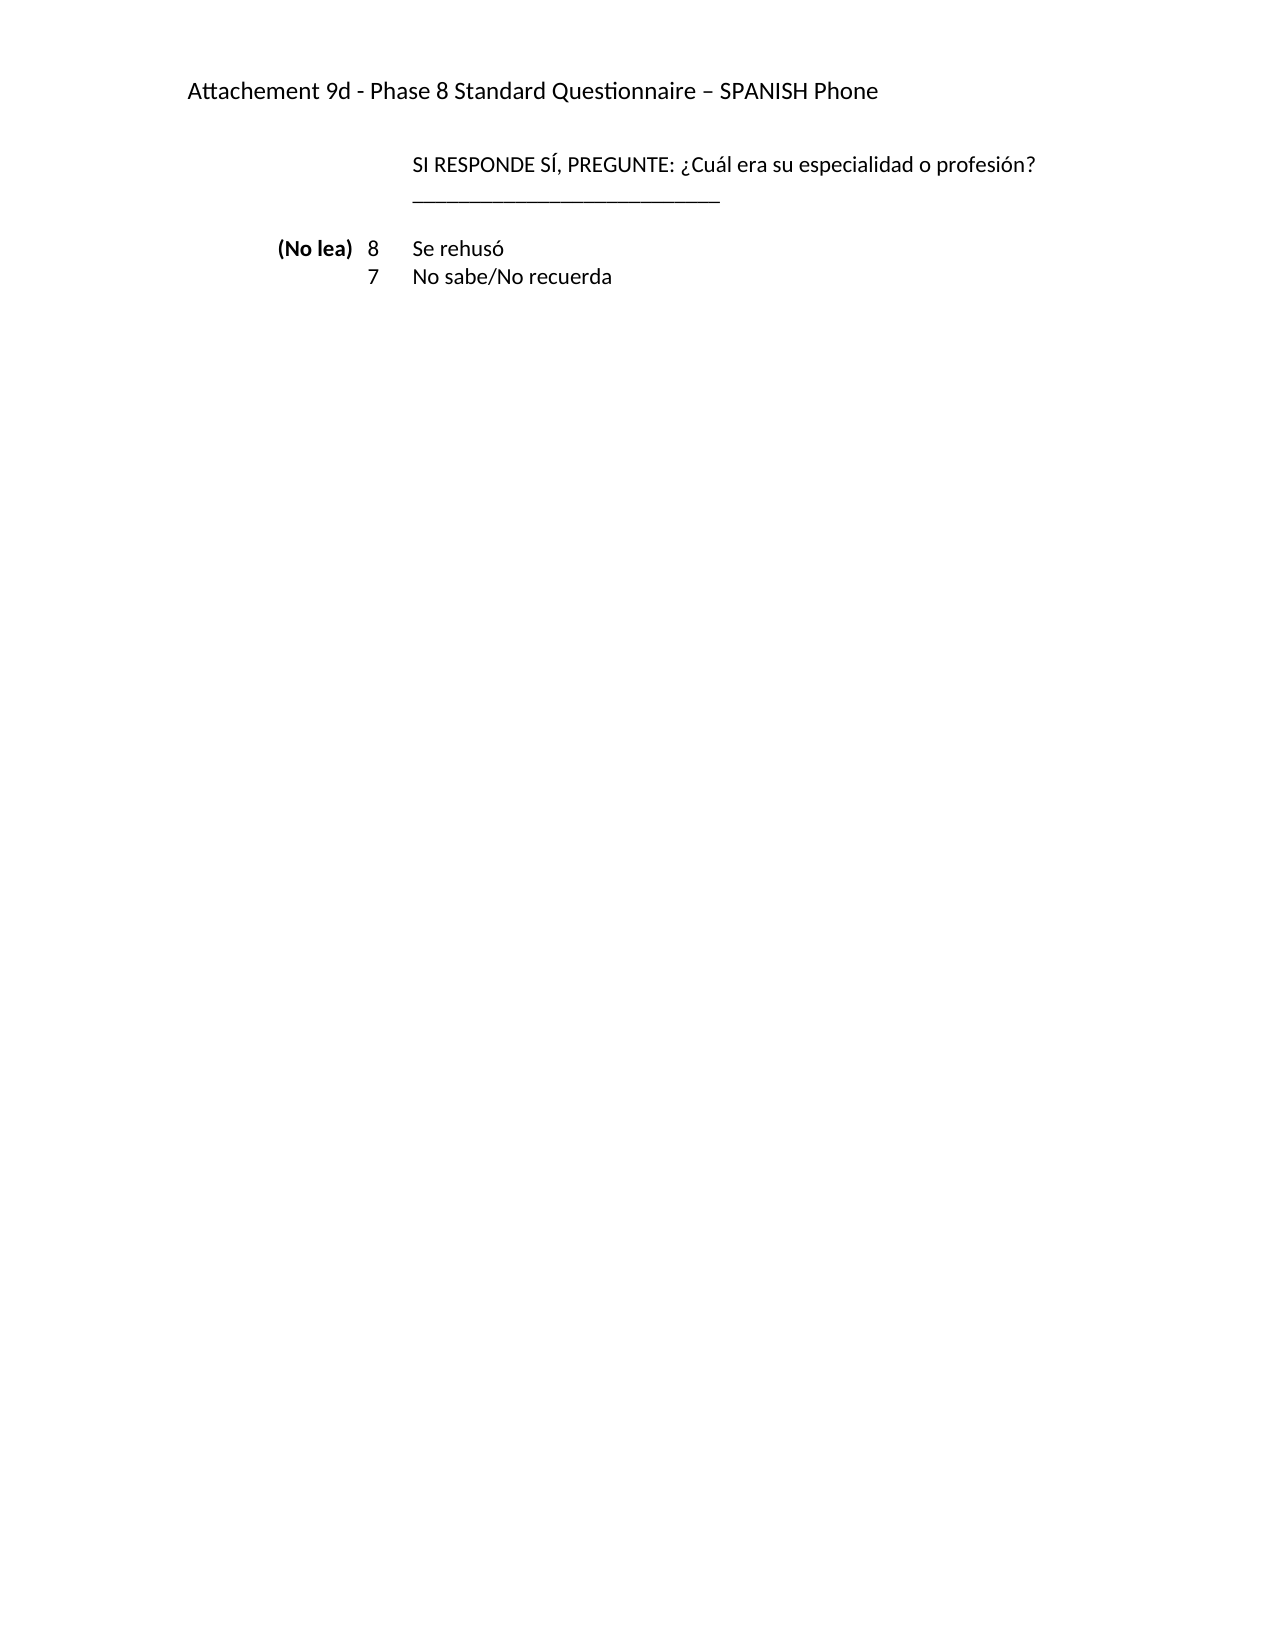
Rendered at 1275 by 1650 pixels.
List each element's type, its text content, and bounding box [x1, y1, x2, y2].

text ___________________________ [412, 178, 1087, 206]
text (No lea) 8 Se rehusó [277, 234, 1087, 262]
text SI RESPONDE SÍ, PREGUNTE: ¿Cuál era su especialidad o profesión? [412, 150, 1087, 178]
text 7 No sabe/No recuerda [367, 262, 1087, 290]
